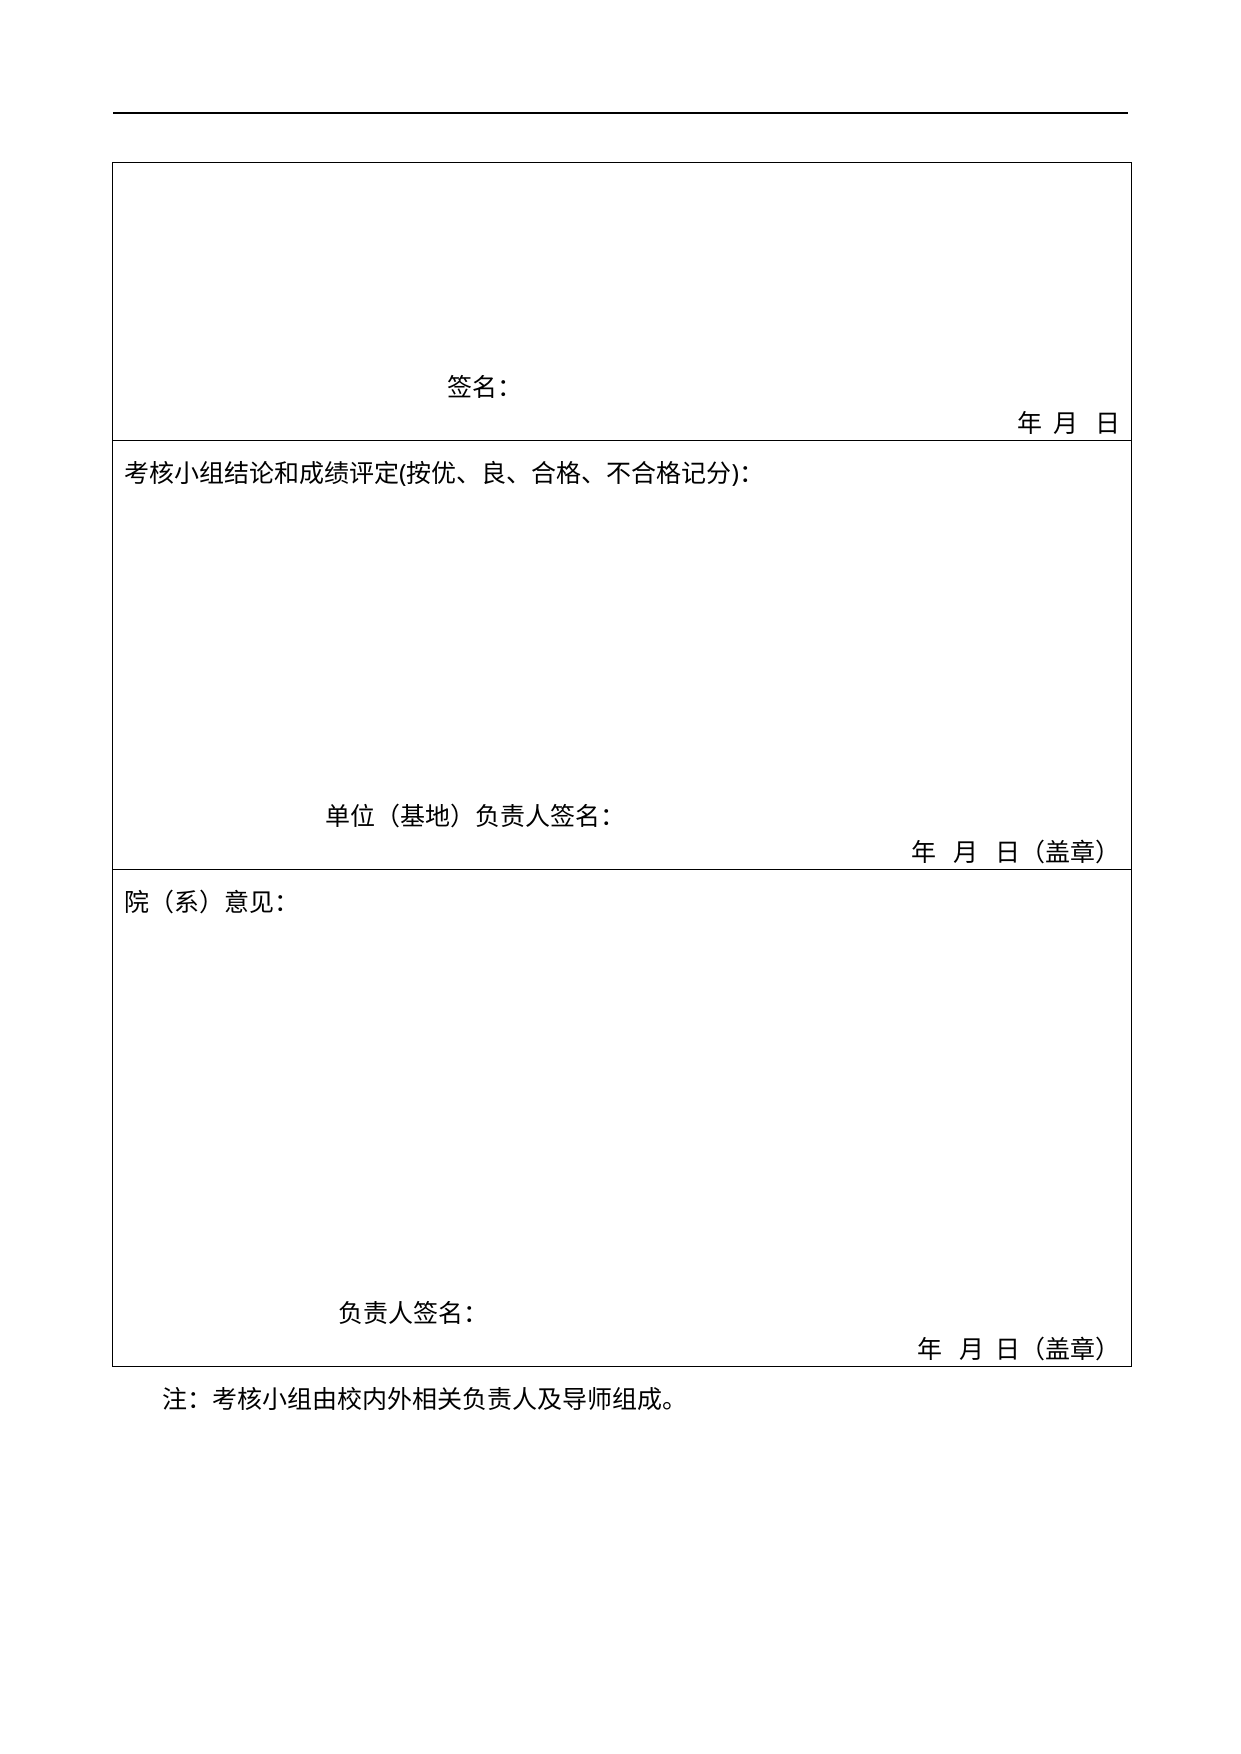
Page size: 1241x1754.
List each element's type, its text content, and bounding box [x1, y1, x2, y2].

table_cell 院（系）意见： 负责人签名： 年 月 日（盖章） [113, 870, 1131, 1366]
table_cell 考核小组结论和成绩评定(按优、良、合格、不合格记分)： 单位（基地）负责人签名： 年 月 日（盖章） [113, 441, 1131, 869]
text 注：考核小组由校内外相关负责人及导师组成。 [112, 1379, 1128, 1416]
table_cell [113, 163, 1131, 440]
